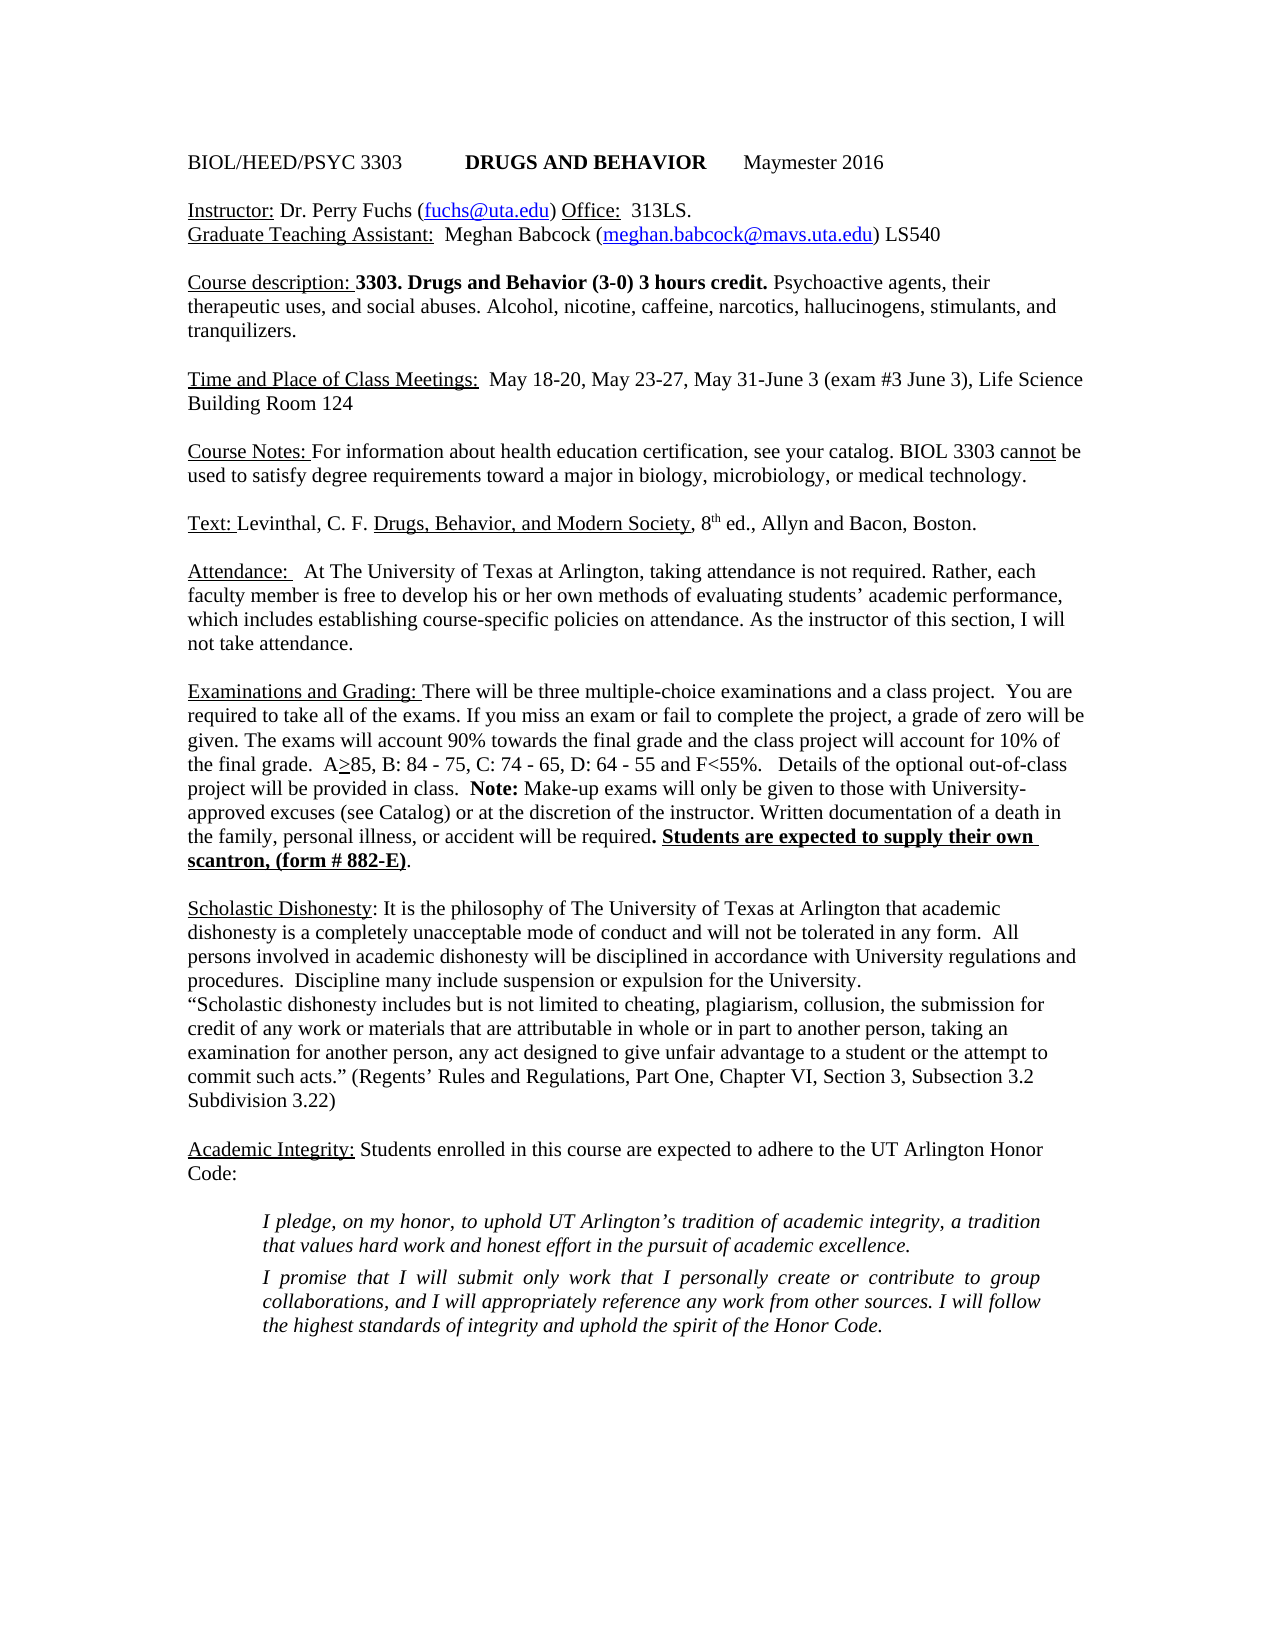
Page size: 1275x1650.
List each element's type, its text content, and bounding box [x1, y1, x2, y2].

text Examinations and Grading: There will be three multiple-choice examinations and a class project. You are required to take all of the exams. If you miss an exam or fail to complete the project, a grade of zero will be given. The exams will account 90% towards the final grade and the class project will account for 10% of the final grade. A>85, B: 84 - 75, C: 74 - 65, D: 64 - 55 and F<55%. Details of the optional out-of-class project will be provided in class. Note: Make-up exams will only be given to those with University-approved excuses (see Catalog) or at the discretion of the instructor. Written documentation of a death in the family, personal illness, or accident will be required. Students are expected to supply their own scantron, (form # 882-E). [187, 679, 1087, 872]
text I pledge, on my honor, to uphold UT Arlington’s tradition of academic integrity, a tradition that values hard work and honest effort in the pursuit of academic excellence. [262, 1209, 1042, 1257]
text Course description: 3303. Drugs and Behavior (3-0) 3 hours credit. Psychoactive agents, their therapeutic uses, and social abuses. Alcohol, nicotine, caffeine, narcotics, hallucinogens, stimulants, and tranquilizers. [187, 270, 1087, 342]
text Scholastic Dishonesty: It is the philosophy of The University of Texas at Arlington that academic dishonesty is a completely unacceptable mode of conduct and will not be tolerated in any form. All persons involved in academic dishonesty will be disciplined in accordance with University regulations and procedures. Discipline many include suspension or expulsion for the University. [187, 896, 1087, 992]
text “Scholastic dishonesty includes but is not limited to cheating, plagiarism, collusion, the submission for credit of any work or materials that are attributable in whole or in part to another person, taking an examination for another person, any act designed to give unfair advantage to a student or the attempt to commit such acts.” (Regents’ Rules and Regulations, Part One, Chapter VI, Section 3, Subsection 3.2 Subdivision 3.22) [187, 992, 1087, 1112]
text Instructor: Dr. Perry Fuchs (fuchs@uta.edu) Office: 313LS. [187, 198, 1087, 222]
text Academic Integrity: Students enrolled in this course are expected to adhere to the UT Arlington Honor Code: [187, 1137, 1087, 1185]
text Text: Levinthal, C. F. Drugs, Behavior, and Modern Society, 8th ed., Allyn and Bacon, Boston. [187, 511, 1087, 535]
text Course Notes: For information about health education certification, see your catalog. BIOL 3303 cannot be used to satisfy degree requirements toward a major in biology, microbiology, or medical technology. [187, 439, 1087, 487]
text I promise that I will submit only work that I personally create or contribute to group collaborations, and I will appropriately reference any work from other sources. I will follow the highest standards of integrity and uphold the spirit of the Honor Code. [262, 1265, 1042, 1337]
text BIOL/HEED/PSYC 3303 DRUGS AND BEHAVIOR Maymester 2016 [187, 150, 1087, 174]
text Attendance: At The University of Texas at Arlington, taking attendance is not required. Rather, each faculty member is free to develop his or her own methods of evaluating students’ academic performance, which includes establishing course-specific policies on attendance. As the instructor of this section, I will not take attendance. [187, 559, 1087, 655]
text Graduate Teaching Assistant: Meghan Babcock (meghan.babcock@mavs.uta.edu) LS540 [187, 222, 1087, 246]
text Time and Place of Class Meetings: May 18-20, May 23-27, May 31-June 3 (exam #3 June 3), Life Science Building Room 124 [187, 367, 1087, 415]
